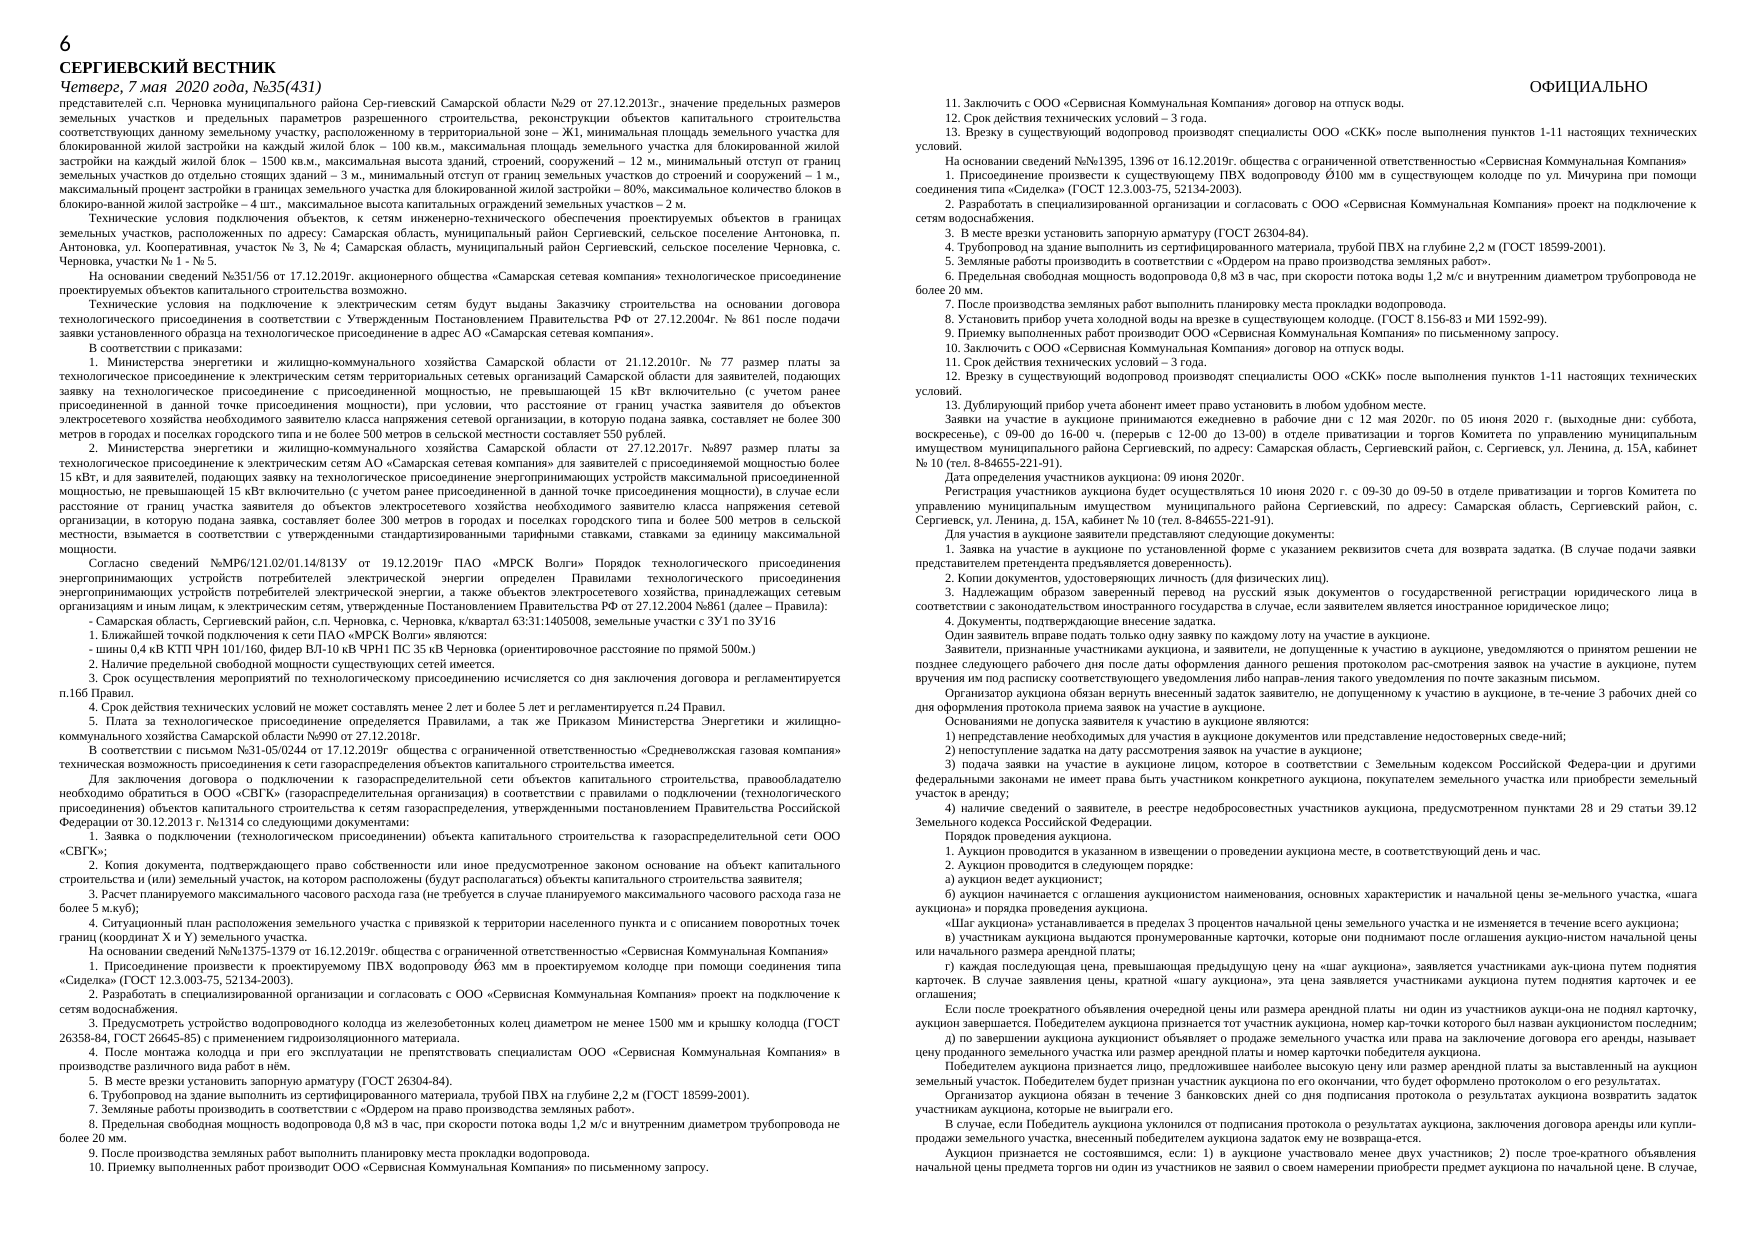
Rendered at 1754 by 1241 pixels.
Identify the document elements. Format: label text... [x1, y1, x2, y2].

text 1. Присоединение произвести к проектируемому ПВХ водопроводу Ǿ63 мм в проектируемом колодце при помощи соединения типа «Сиделка» (ГОСТ 12.3.003-75, 52134-2003). [59, 958, 842, 987]
text 5. Плата за технологическое присоединение определяется Правилами, а так же Приказом Министерства Энергетики и жилищно-коммунального хозяйства Самарской области №990 от 27.12.2018г. [59, 714, 842, 743]
text 2. Копия документа, подтверждающего право собственности или иное предусмотренное законом основание на объект капитального строительства и (или) земельный участок, на котором расположены (будут располагаться) объекты капитального строительства заявителя; [59, 858, 842, 887]
text Организатор аукциона обязан в течение 3 банковских дней со дня подписания протокола о результатах аукциона возвратить задаток участникам аукциона, которые не выиграли его. [915, 1088, 1698, 1117]
text 4. Документы, подтверждающие внесение задатка. [915, 613, 1698, 628]
text - шины 0,4 кВ КТП ЧРН 101/160, фидер ВЛ-10 кВ ЧРН1 ПС 35 кВ Черновка (ориентировочное расстояние по прямой 500м.) [59, 642, 842, 657]
text 2. Аукцион проводится в следующем порядке: [915, 858, 1698, 872]
text 5. Земляные работы производить в соответствии с «Ордером на право производства земляных работ». [915, 254, 1698, 268]
text Для участия в аукционе заявители представляют следующие документы: [915, 527, 1698, 542]
text На основании сведений №№1375-1379 от 16.12.2019г. общества с ограниченной ответственностью «Сервисная Коммунальная Компания» [59, 944, 842, 958]
text 2. Копии документов, удостоверяющих личность (для физических лиц). [915, 570, 1698, 585]
text В соответствии с письмом №31-05/0244 от 17.12.2019г общества с ограниченной ответственностью «Средневолжская газовая компания» техническая возможность присоединения к сети газораспределения объектов капитального строительства имеется. [59, 743, 842, 772]
text В соответствии с приказами: [59, 340, 842, 355]
text 7. После производства земляных работ выполнить планировку места прокладки водопровода. [915, 297, 1698, 312]
text 11. Заключить с ООО «Сервисная Коммунальная Компания» договор на отпуск воды. [915, 96, 1698, 110]
text 3) подача заявки на участие в аукционе лицом, которое в соответствии с Земельным кодексом Российской Федера-ции и другими федеральными законами не имеет права быть участником конкретного аукциона, покупателем земельного участка или приобрести земельный участок в аренду; [915, 757, 1698, 800]
text 12. Срок действия технических условий – 3 года. [915, 110, 1698, 125]
text 2. Министерства энергетики и жилищно-коммунального хозяйства Самарской области от 27.12.2017г. №897 размер платы за технологическое присоединение к электрическим сетям АО «Самарская сетевая компания» для заявителей с присоединяемой мощностью более 15 кВт, и для заявителей, подающих заявку на технологическое присоединение энергопринимающих устройств максимальной присоединенной мощностью, не превышающей 15 кВт включительно (с учетом ранее присоединенной в данной точке присоединения мощности), в случае если расстояние от границ участка заявителя до объектов электросетевого хозяйства необходимого заявителю класса напряжения сетевой организации, в которую подана заявка, составляет более 300 метров в городах и поселках городского типа и более 500 метров в сельской местности, взымается в соответствии с утвержденными стандартизированными тарифными ставками, ставками за единицу максимальной мощности. [59, 441, 842, 556]
text 8. Установить прибор учета холодной воды на врезке в существующем колодце. (ГОСТ 8.156-83 и МИ 1592-99). [915, 312, 1698, 326]
text Для заключения договора о подключении к газораспределительной сети объектов капитального строительства, правообладателю необходимо обратиться в ООО «СВГК» (газораспределительная организация) в соответствии с правилами о подключении (технологического присоединения) объектов капитального строительства к сетям газораспределения, утвержденными постановлением Правительства Российской Федерации от 30.12.2013 г. №1314 со следующими документами: [59, 772, 842, 829]
text 9. Приемку выполненных работ производит ООО «Сервисная Коммунальная Компания» по письменному запросу. [915, 326, 1698, 340]
text Заявки на участие в аукционе принимаются ежедневно в рабочие дни с 12 мая 2020г. по 05 июня 2020 г. (выходные дни: суббота, воскресенье), с 09-00 до 16-00 ч. (перерыв с 12-00 до 13-00) в отделе приватизации и торгов Комитета по управлению муниципальным имуществом муниципального района Сергиевский, по адресу: Самарская область, Сергиевский район, с. Сергиевск, ул. Ленина, д. 15А, кабинет № 10 (тел. 8-84655-221-91). [915, 412, 1698, 470]
text 9. После производства земляных работ выполнить планировку места прокладки водопровода. [59, 1145, 842, 1160]
text г) каждая последующая цена, превышающая предыдущую цену на «шаг аукциона», заявляется участниками аук-циона путем поднятия карточек. В случае заявления цены, кратной «шагу аукциона», эта цена заявляется участниками аукциона путем поднятия карточек и ее оглашения; [915, 958, 1698, 1002]
text Регистрация участников аукциона будет осуществляться 10 июня 2020 г. с 09-30 до 09-50 в отделе приватизации и торгов Комитета по управлению муниципальным имуществом муниципального района Сергиевский, по адресу: Самарская область, Сергиевский район, с. Сергиевск, ул. Ленина, д. 15А, кабинет № 10 (тел. 8-84655-221-91). [915, 484, 1698, 527]
text 4. Трубопровод на здание выполнить из сертифицированного материала, трубой ПВХ на глубине 2,2 м (ГОСТ 18599-2001). [915, 240, 1698, 254]
text 12. Врезку в существующий водопровод производят специалисты ООО «СКК» после выполнения пунктов 1-11 настоящих технических условий. [915, 369, 1698, 398]
text 3. Надлежащим образом заверенный перевод на русский язык документов о государственной регистрации юридического лица в соответствии с законодательством иностранного государства в случае, если заявителем является иностранное юридическое лицо; [915, 585, 1698, 613]
text Дата определения участников аукциона: 09 июня 2020г. [915, 470, 1698, 484]
text Если после троекратного объявления очередной цены или размера арендной платы ни один из участников аукци-она не поднял карточку, аукцион завершается. Победителем аукциона признается тот участник аукциона, номер кар-точки которого был назван аукционистом последним; [915, 1002, 1698, 1030]
text Технические условия на подключение к электрическим сетям будут выданы Заказчику строительства на основании договора технологического присоединения в соответствии с Утвержденным Постановлением Правительства РФ от 27.12.2004г. № 861 после подачи заявки установленного образца на технологическое присоединение в адрес АО «Самарская сетевая компания». [59, 297, 842, 340]
text Организатор аукциона обязан вернуть внесенный задаток заявителю, не допущенному к участию в аукционе, в те-чение 3 рабочих дней со дня оформления протокола приема заявок на участие в аукционе. [915, 685, 1698, 714]
text 4. Ситуационный план расположения земельного участка с привязкой к территории населенного пункта и с описанием поворотных точек границ (координат X и Y) земельного участка. [59, 915, 842, 944]
text На основании сведений №351/56 от 17.12.2019г. акционерного общества «Самарская сетевая компания» технологическое присоединение проектируемых объектов капитального строительства возможно. [59, 268, 842, 297]
text Согласно сведений №МР6/121.02/01.14/81ЗУ от 19.12.2019г ПАО «МРСК Волги» Порядок технологического присоединения энергопринимающих устройств потребителей электрической энергии определен Правилами технологического присоединения энергопринимающих устройств потребителей электрической энергии, а также объектов электросетевого хозяйства, принадлежащих сетевым организациям и иным лицам, к электрическим сетям, утвержденные Постановлением Правительства РФ от 27.12.2004 №861 (далее – Правила): [59, 556, 842, 613]
text 1) непредставление необходимых для участия в аукционе документов или представление недостоверных сведе-ний; [915, 728, 1698, 743]
text 8. Предельная свободная мощность водопровода 0,8 м3 в час, при скорости потока воды 1,2 м/с и внутренним диаметром трубопровода не более 20 мм. [59, 1117, 842, 1145]
text 5. В месте врезки установить запорную арматуру (ГОСТ 26304-84). [59, 1073, 842, 1088]
text 3. Предусмотреть устройство водопроводного колодца из железобетонных колец диаметром не менее 1500 мм и крышку колодца (ГОСТ 26358-84, ГОСТ 26645-85) с применением гидроизоляционного материала. [59, 1016, 842, 1045]
text б) аукцион начинается с оглашения аукционистом наименования, основных характеристик и начальной цены зе-мельного участка, «шага аукциона» и порядка проведения аукциона. [915, 887, 1698, 915]
text 2. Разработать в специализированной организации и согласовать с ООО «Сервисная Коммунальная Компания» проект на подключение к сетям водоснабжения. [59, 987, 842, 1016]
text 1. Ближайшей точкой подключения к сети ПАО «МРСК Волги» являются: [59, 628, 842, 642]
text 13. Дублирующий прибор учета абонент имеет право установить в любом удобном месте. [915, 398, 1698, 412]
text 4) наличие сведений о заявителе, в реестре недобросовестных участников аукциона, предусмотренном пунктами 28 и 29 статьи 39.12 Земельного кодекса Российской Федерации. [915, 800, 1698, 829]
text 3. Расчет планируемого максимального часового расхода газа (не требуется в случае планируемого максимального часового расхода газа не более 5 м.куб); [59, 887, 842, 915]
text 6. Трубопровод на здание выполнить из сертифицированного материала, трубой ПВХ на глубине 2,2 м (ГОСТ 18599-2001). [59, 1088, 842, 1102]
text 1. Аукцион проводится в указанном в извещении о проведении аукциона месте, в соответствующий день и час. [915, 843, 1698, 858]
text Технические условия подключения объектов, к сетям инженерно-технического обеспечения проектируемых объектов в границах земельных участков, расположенных по адресу: Самарская область, муниципальный район Сергиевский, сельское поселение Антоновка, п. Антоновка, ул. Кооперативная, участок № 3, № 4; Самарская область, муниципальный район Сергиевский, сельское поселение Черновка, с. Черновка, участки № 1 - № 5. [59, 211, 842, 268]
text 1. Заявка о подключении (технологическом присоединении) объекта капитального строительства к газораспределительной сети ООО «СВГК»; [59, 829, 842, 858]
text 1. Заявка на участие в аукционе по установленной форме с указанием реквизитов счета для возврата задатка. (В случае подачи заявки представителем претендента предъявляется доверенность). [915, 542, 1698, 570]
text Порядок проведения аукциона. [915, 829, 1698, 843]
text 10. Приемку выполненных работ производит ООО «Сервисная Коммунальная Компания» по письменному запросу. [59, 1160, 842, 1174]
text 6. Предельная свободная мощность водопровода 0,8 м3 в час, при скорости потока воды 1,2 м/с и внутренним диаметром трубопровода не более 20 мм. [915, 268, 1698, 297]
text В случае, если Победитель аукциона уклонился от подписания протокола о результатах аукциона, заключения договора аренды или купли-продажи земельного участка, внесенный победителем аукциона задаток ему не возвраща-ется. [915, 1117, 1698, 1145]
text 3. Срок осуществления мероприятий по технологическому присоединению исчисляется со дня заключения договора и регламентируется п.16б Правил. [59, 671, 842, 700]
text Основаниями не допуска заявителя к участию в аукционе являются: [915, 714, 1698, 728]
text а) аукцион ведет аукционист; [915, 872, 1698, 887]
text 7. Земляные работы производить в соответствии с «Ордером на право производства земляных работ». [59, 1102, 842, 1117]
text - Самарская область, Сергиевский район, с.п. Черновка, с. Черновка, к/квартал 63:31:1405008, земельные участки с ЗУ1 по ЗУ16 [59, 613, 842, 628]
text 2) непоступление задатка на дату рассмотрения заявок на участие в аукционе; [915, 743, 1698, 757]
text 13. Врезку в существующий водопровод производят специалисты ООО «СКК» после выполнения пунктов 1-11 настоящих технических условий. [915, 125, 1698, 153]
text д) по завершении аукциона аукционист объявляет о продаже земельного участка или права на заключение договора его аренды, называет цену проданного земельного участка или размер арендной платы и номер карточки победителя аукциона. [915, 1030, 1698, 1059]
text 11. Срок действия технических условий – 3 года. [915, 355, 1698, 369]
text Победителем аукциона признается лицо, предложившее наиболее высокую цену или размер арендной платы за выставленный на аукцион земельный участок. Победителем будет признан участник аукциона по его окончании, что будет оформлено протоколом о его результатах. [915, 1059, 1698, 1088]
text Заявители, признанные участниками аукциона, и заявители, не допущенные к участию в аукционе, уведомляются о принятом решении не позднее следующего рабочего дня после даты оформления данного решения протоколом рас-смотрения заявок на участие в аукционе, путем вручения им под расписку соответствующего уведомления либо направ-ления такого уведомления по почте заказным письмом. [915, 642, 1698, 685]
text 4. После монтажа колодца и при его эксплуатации не препятствовать специалистам ООО «Сервисная Коммунальная Компания» в производстве различного вида работ в нём. [59, 1045, 842, 1073]
text На основании сведений №№1395, 1396 от 16.12.2019г. общества с ограниченной ответственностью «Сервисная Коммунальная Компания» [915, 153, 1698, 168]
text 2. Наличие предельной свободной мощности существующих сетей имеется. [59, 657, 842, 671]
text 10. Заключить с ООО «Сервисная Коммунальная Компания» договор на отпуск воды. [915, 340, 1698, 355]
text 3. В месте врезки установить запорную арматуру (ГОСТ 26304-84). [915, 225, 1698, 240]
text «Шаг аукциона» устанавливается в пределах 3 процентов начальной цены земельного участка и не изменяется в течение всего аукциона; [915, 915, 1698, 930]
text 1. Министерства энергетики и жилищно-коммунального хозяйства Самарской области от 21.12.2010г. № 77 размер платы за технологическое присоединение к электрическим сетям территориальных сетевых организаций Самарской области для заявителей, подающих заявку на технологическое присоединение с присоединенной мощностью, не превышающей 15 кВт включительно (с учетом ранее присоединенной в данной точке присоединения мощности), при условии, что расстояние от границ участка заявителя до объектов электросетевого хозяйства необходимого заявителю класса напряжения сетевой организации, в которую подана заявка, составляет не более 300 метров в городах и поселках городского типа и не более 500 метров в сельской местности составляет 550 рублей. [59, 355, 842, 441]
text 4. Срок действия технических условий не может составлять менее 2 лет и более 5 лет и регламентируется п.24 Правил. [59, 700, 842, 714]
text Один заявитель вправе подать только одну заявку по каждому лоту на участие в аукционе. [915, 628, 1698, 642]
text 1. Присоединение произвести к существующему ПВХ водопроводу Ǿ100 мм в существующем колодце по ул. Мичурина при помощи соединения типа «Сиделка» (ГОСТ 12.3.003-75, 52134-2003). [915, 168, 1698, 197]
text в) участникам аукциона выдаются пронумерованные карточки, которые они поднимают после оглашения аукцио-нистом начальной цены или начального размера арендной платы; [915, 930, 1698, 958]
text 2. Разработать в специализированной организации и согласовать с ООО «Сервисная Коммунальная Компания» проект на подключение к сетям водоснабжения. [915, 197, 1698, 225]
